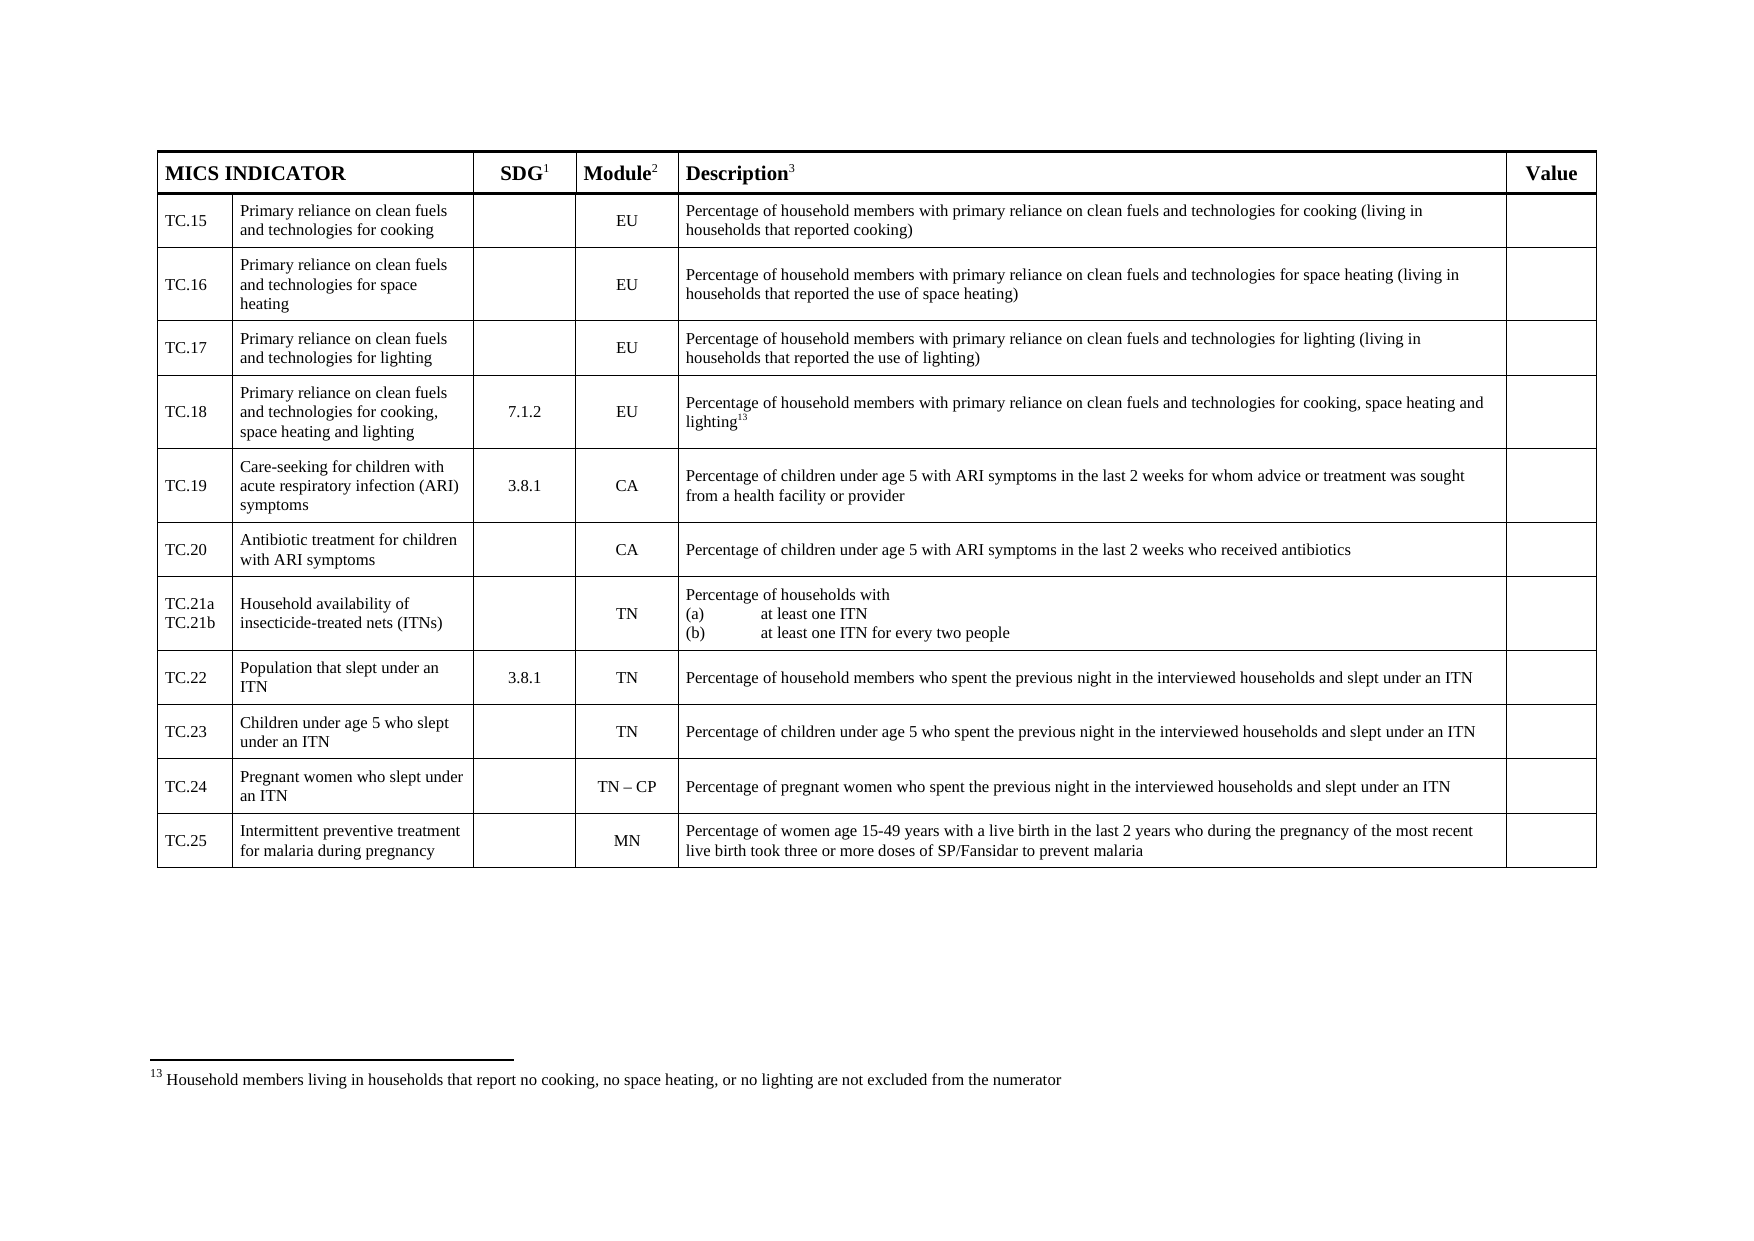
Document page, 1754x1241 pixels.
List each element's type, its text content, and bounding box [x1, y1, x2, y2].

table_cell [474, 814, 575, 867]
table_cell Percentage of children under age 5 with ARI symptoms in the last 2 weeks who received antibiotics [679, 523, 1506, 576]
table_cell Percentage of women age 15-49 years with a live birth in the last 2 years who during the pregnancy of the most recent live birth took three or more doses of SP/Fansidar to prevent malaria [679, 814, 1506, 867]
table_cell Percentage of household members with primary reliance on clean fuels and technologies for space heating (living in households that reported the use of space heating) [679, 248, 1506, 320]
table_cell EU [576, 321, 678, 374]
table_cell TC.23 [158, 705, 232, 758]
table_header MICS INDICATOR [158, 153, 473, 192]
table_cell [1507, 248, 1596, 320]
table_cell Percentage of household members who spent the previous night in the interviewed households and slept under an ITN [679, 651, 1506, 704]
table_cell TC.15 [158, 195, 232, 247]
table_cell [1507, 321, 1596, 374]
table_cell Antibiotic treatment for children with ARI symptoms [233, 523, 473, 576]
table_cell Percentage of household members with primary reliance on clean fuels and technologies for cooking (living in households that reported cooking) [679, 195, 1506, 247]
table_cell [474, 705, 575, 758]
table_cell Primary reliance on clean fuels and technologies for cooking [233, 195, 473, 247]
table_cell EU [576, 376, 678, 448]
table_cell TN – CP [576, 759, 678, 813]
table_cell 7.1.2 [474, 376, 575, 448]
table_cell Percentage of children under age 5 who spent the previous night in the interviewed households and slept under an ITN [679, 705, 1506, 758]
table_cell EU [576, 195, 678, 247]
table_cell EU [576, 248, 678, 320]
table_cell 3.8.1 [474, 651, 575, 704]
table_cell TC.25 [158, 814, 232, 867]
table_cell TC.17 [158, 321, 232, 374]
table_cell CA [576, 523, 678, 576]
table_cell Primary reliance on clean fuels and technologies for space heating [233, 248, 473, 320]
table_header Description3 [679, 153, 1506, 192]
table_cell Care-seeking for children with acute respiratory infection (ARI) symptoms [233, 449, 473, 522]
table_cell Percentage of household members with primary reliance on clean fuels and technologies for lighting (living in households that reported the use of lighting) [679, 321, 1506, 374]
table_cell TC.20 [158, 523, 232, 576]
table_cell Primary reliance on clean fuels and technologies for lighting [233, 321, 473, 374]
table_cell Percentage of households with at least one ITN at least one ITN for every two people [679, 577, 1506, 649]
table_cell TC.19 [158, 449, 232, 522]
table_cell TC.21a TC.21b [158, 577, 232, 649]
table_cell 3.8.1 [474, 449, 575, 522]
table_cell [1507, 577, 1596, 649]
table_cell [474, 759, 575, 813]
table_cell [1507, 523, 1596, 576]
table_cell Population that slept under an ITN [233, 651, 473, 704]
table_header Module2 [577, 153, 678, 192]
table_cell [474, 523, 575, 576]
table_cell TN [576, 651, 678, 704]
table_cell [1507, 195, 1596, 247]
table_cell [474, 321, 575, 374]
table_cell TN [576, 577, 678, 649]
table_cell [1507, 651, 1596, 704]
table_cell [1507, 376, 1596, 448]
table_cell Intermittent preventive treatment for malaria during pregnancy [233, 814, 473, 867]
table_cell Percentage of household members with primary reliance on clean fuels and technologies for cooking, space heating and lighting [679, 376, 1506, 448]
table_cell Percentage of pregnant women who spent the previous night in the interviewed households and slept under an ITN [679, 759, 1506, 813]
table_cell Pregnant women who slept under an ITN [233, 759, 473, 813]
table_cell TC.18 [158, 376, 232, 448]
table_header Value [1507, 153, 1596, 192]
table_cell [1507, 705, 1596, 758]
table_cell [1507, 449, 1596, 522]
table_cell Percentage of children under age 5 with ARI symptoms in the last 2 weeks for whom advice or treatment was sought from a health facility or provider [679, 449, 1506, 522]
table_cell CA [576, 449, 678, 522]
table_cell Household availability of insecticide-treated nets (ITNs) [233, 577, 473, 649]
table_cell TC.24 [158, 759, 232, 813]
table_cell [474, 248, 575, 320]
table_cell TC.22 [158, 651, 232, 704]
table_cell [1507, 759, 1596, 813]
table_cell Primary reliance on clean fuels and technologies for cooking, space heating and lighting [233, 376, 473, 448]
table_cell Children under age 5 who slept under an ITN [233, 705, 473, 758]
table_cell [474, 577, 575, 649]
table_cell TN [576, 705, 678, 758]
table_cell TC.16 [158, 248, 232, 320]
table_header SDG1 [474, 153, 576, 192]
table_cell [1507, 814, 1596, 867]
table_cell MN [576, 814, 678, 867]
table_cell [474, 195, 575, 247]
